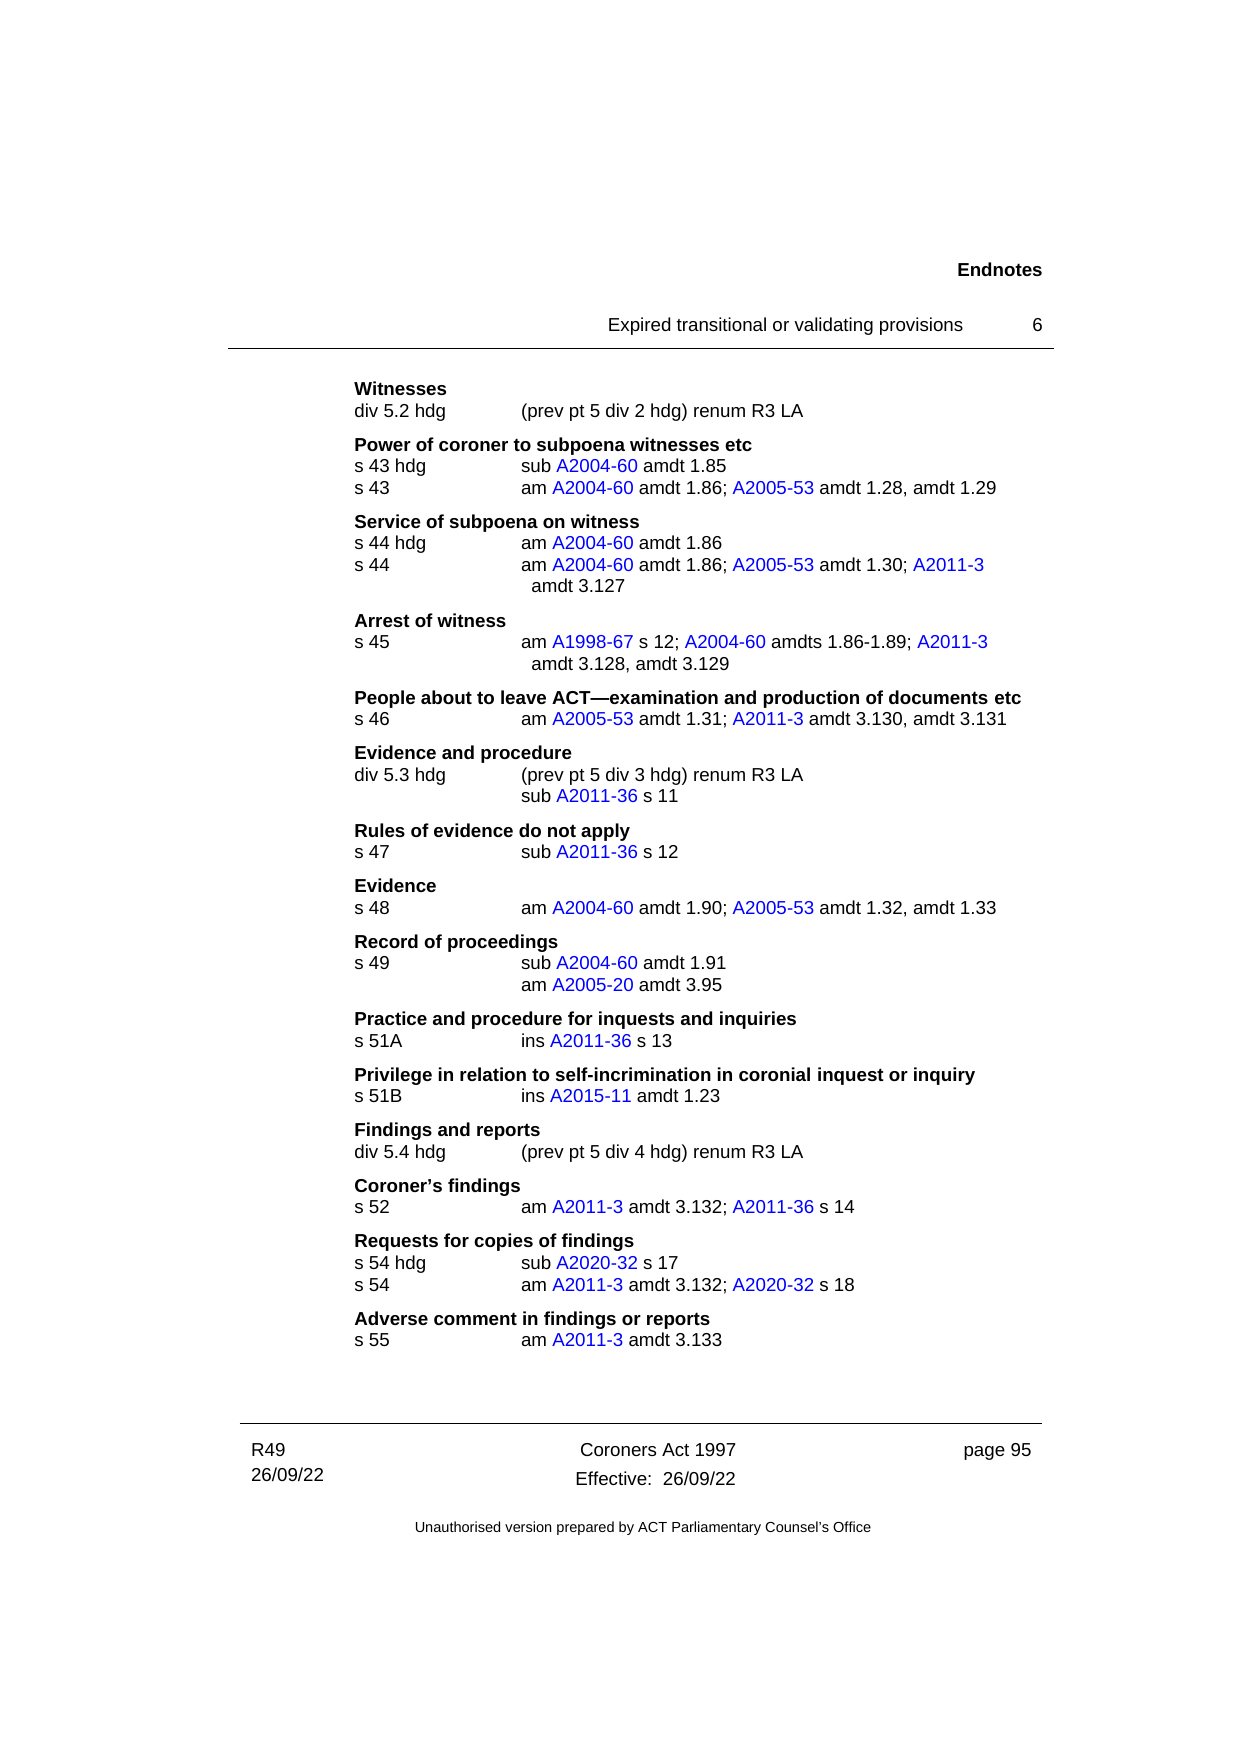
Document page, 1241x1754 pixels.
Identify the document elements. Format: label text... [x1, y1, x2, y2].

text Service of subpoena on witness [354, 511, 1042, 532]
text s 54 hdg sub A2020-32 s 17 [354, 1252, 1042, 1273]
text s 48 am A2004-60 amdt 1.90; A2005-53 amdt 1.32, amdt 1.33 [354, 897, 1042, 918]
text s 52 am A2011-3 amdt 3.132; A2011-36 s 14 [354, 1196, 1042, 1218]
text s 47 sub A2011-36 s 12 [354, 841, 1042, 862]
text Requests for copies of findings [354, 1230, 1042, 1252]
text Witnesses [354, 378, 1042, 399]
text s 51A ins A2011-36 s 13 [354, 1029, 1042, 1051]
text Adverse comment in findings or reports [354, 1307, 1042, 1329]
text Arrest of witness [354, 609, 1042, 631]
text am A2005-20 amdt 3.95 [354, 974, 1042, 995]
text Evidence [354, 875, 1042, 897]
text div 5.2 hdg (prev pt 5 div 2 hdg) renum R3 LA [354, 399, 1042, 421]
text s 49 sub A2004-60 amdt 1.91 [354, 952, 1042, 974]
text Coroner’s findings [354, 1175, 1042, 1196]
text s 44 hdg am A2004-60 amdt 1.86 [354, 532, 1042, 554]
text People about to leave ACT—examination and production of documents etc [354, 687, 1042, 708]
text div 5.4 hdg (prev pt 5 div 4 hdg) renum R3 LA [354, 1141, 1042, 1162]
text s 43 hdg sub A2004-60 amdt 1.85 [354, 455, 1042, 477]
text div 5.3 hdg (prev pt 5 div 3 hdg) renum R3 LA [354, 764, 1042, 785]
text Power of coroner to subpoena witnesses etc [354, 433, 1042, 455]
text Record of proceedings [354, 931, 1042, 952]
text s 44 am A2004-60 amdt 1.86; A2005-53 amdt 1.30; A2011-3 amdt 3.127 [354, 554, 1042, 597]
text s 46 am A2005-53 amdt 1.31; A2011-3 amdt 3.130, amdt 3.131 [354, 708, 1042, 730]
text Privilege in relation to self-incrimination in coronial inquest or inquiry [354, 1063, 1042, 1085]
text s 43 am A2004-60 amdt 1.86; A2005-53 amdt 1.28, amdt 1.29 [354, 477, 1042, 498]
text Practice and procedure for inquests and inquiries [354, 1008, 1042, 1029]
text sub A2011-36 s 11 [354, 785, 1042, 807]
text s 55 am A2011-3 amdt 3.133 [354, 1329, 1042, 1351]
text s 45 am A1998-67 s 12; A2004-60 amdts 1.86-1.89; A2011-3 amdt 3.128, amdt 3.129 [354, 631, 1042, 674]
text s 51B ins A2015-11 amdt 1.23 [354, 1085, 1042, 1107]
text Evidence and procedure [354, 742, 1042, 764]
text Findings and reports [354, 1119, 1042, 1141]
text s 54 am A2011-3 amdt 3.132; A2020-32 s 18 [354, 1273, 1042, 1295]
text Rules of evidence do not apply [354, 819, 1042, 841]
